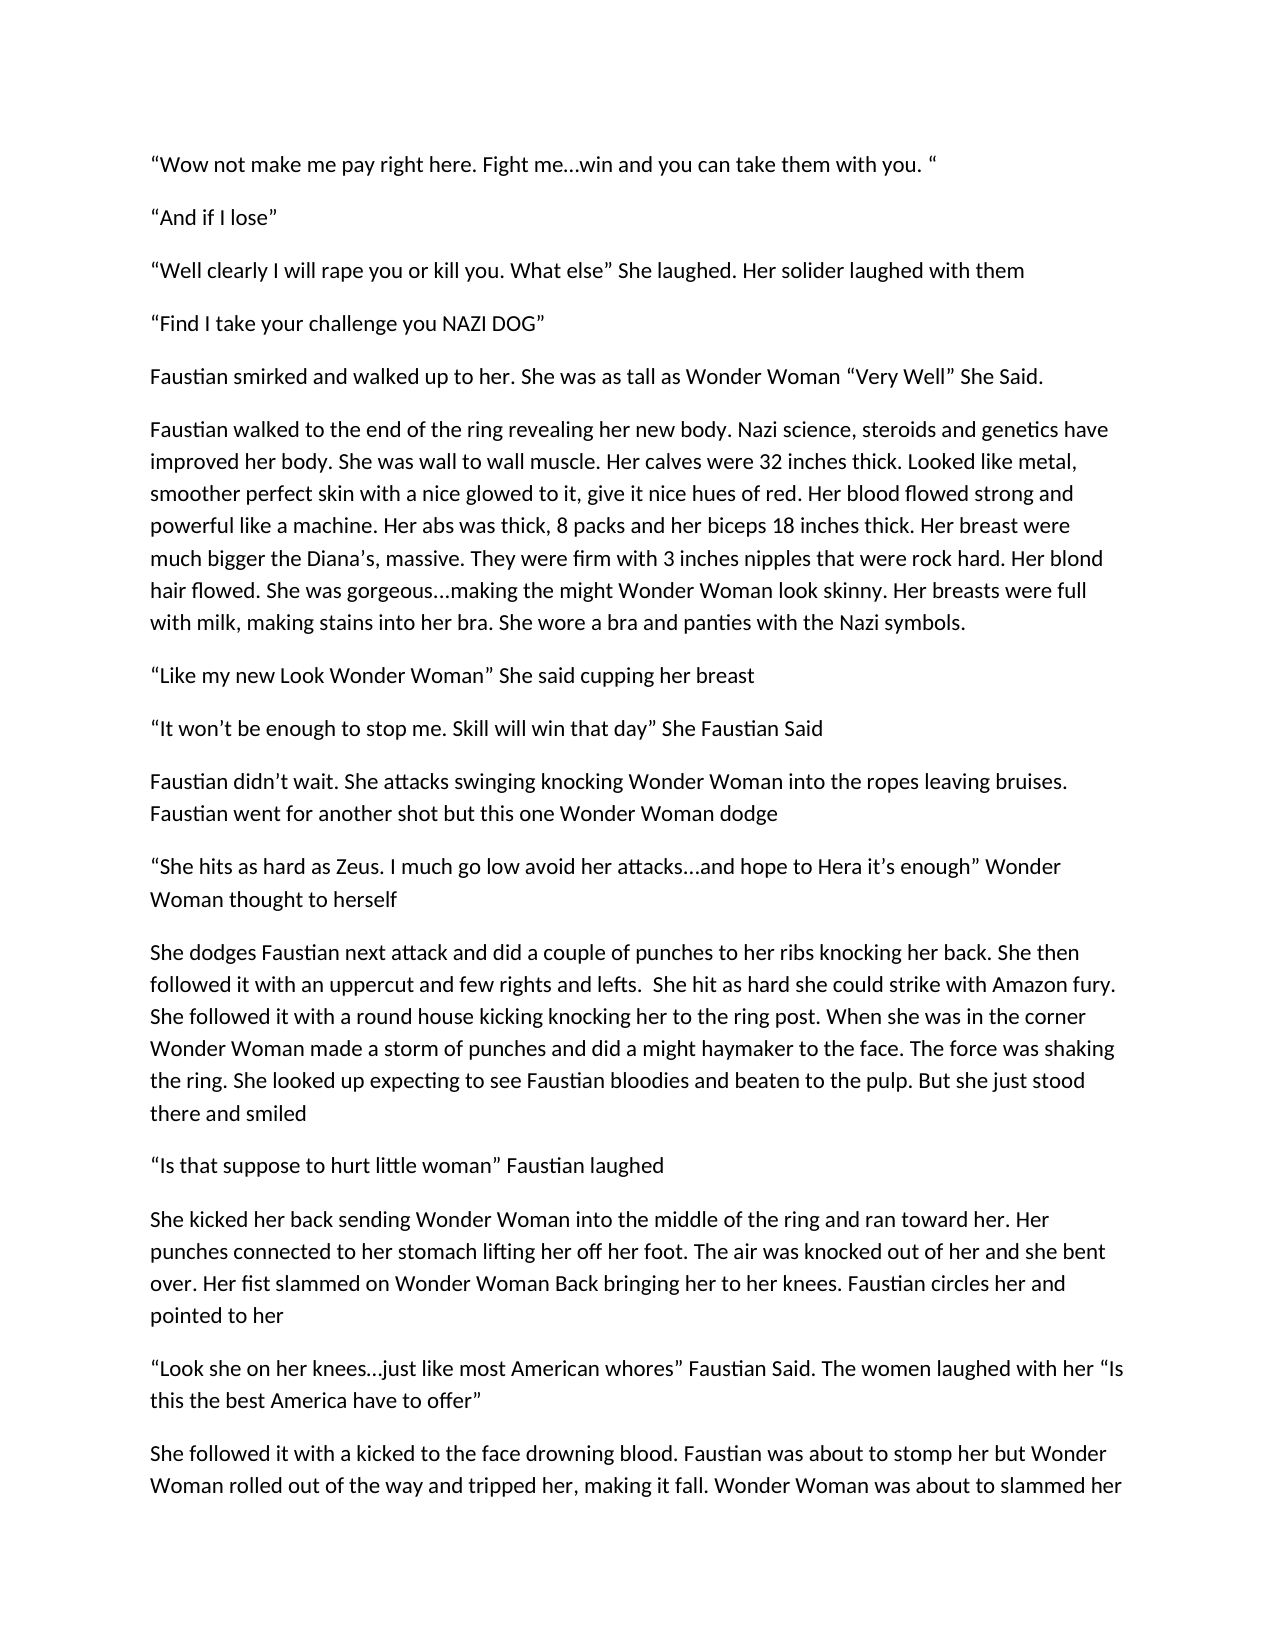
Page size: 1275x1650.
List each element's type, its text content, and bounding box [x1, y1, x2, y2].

text She dodges Faustian next attack and did a couple of punches to her ribs knocking her back. She then followed it with an uppercut and few rights and lefts. She hit as hard she could strike with Amazon fury. She followed it with a round house kicking knocking her to the ring post. When she was in the corner Wonder Woman made a storm of punches and did a might haymaker to the face. The force was shaking the ring. She looked up expecting to see Faustian bloodies and beaten to the pulp. But she just stood there and smiled [150, 938, 1125, 1127]
text “Wow not make me pay right here. Fight me…win and you can take them with you. “ [150, 150, 1125, 178]
text “Like my new Look Wonder Woman” She said cupping her breast [150, 661, 1125, 689]
text “Look she on her knees…just like most American whores” Faustian Said. The women laughed with her “Is this the best America have to offer” [150, 1354, 1125, 1414]
text Faustian walked to the end of the ring revealing her new body. Nazi science, steroids and genetics have improved her body. She was wall to wall muscle. Her calves were 32 inches thick. Looked like metal, smoother perfect skin with a nice glowed to it, give it nice hues of red. Her blood flowed strong and powerful like a machine. Her abs was thick, 8 packs and her biceps 18 inches thick. Her breast were much bigger the Diana’s, massive. They were firm with 3 inches nipples that were rock hard. Her blond hair flowed. She was gorgeous...making the might Wonder Woman look skinny. Her breasts were full with milk, making stains into her bra. She wore a bra and panties with the Nazi symbols. [150, 415, 1125, 636]
text “Find I take your challenge you NAZI DOG” [150, 309, 1125, 337]
text Faustian smirked and walked up to her. She was as tall as Wonder Woman “Very Well” She Said. [150, 362, 1125, 390]
text “Is that suppose to hurt little woman” Faustian laughed [150, 1152, 1125, 1180]
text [150, 1439, 1125, 1500]
text She kicked her back sending Wonder Woman into the middle of the ring and ran toward her. Her punches connected to her stomach lifting her off her foot. The air was knocked out of her and she bent over. Her fist slammed on Wonder Woman Back bringing her to her knees. Faustian circles her and pointed to her [150, 1205, 1125, 1329]
text Faustian didn’t wait. She attacks swinging knocking Wonder Woman into the ropes leaving bruises. Faustian went for another shot but this one Wonder Woman dodge [150, 767, 1125, 827]
text “And if I lose” [150, 203, 1125, 231]
text “She hits as hard as Zeus. I much go low avoid her attacks...and hope to Hera it’s enough” Wonder Woman thought to herself [150, 852, 1125, 913]
text “It won’t be enough to stop me. Skill will win that day” She Faustian Said [150, 714, 1125, 742]
text “Well clearly I will rape you or kill you. What else” She laughed. Her solider laughed with them [150, 256, 1125, 284]
